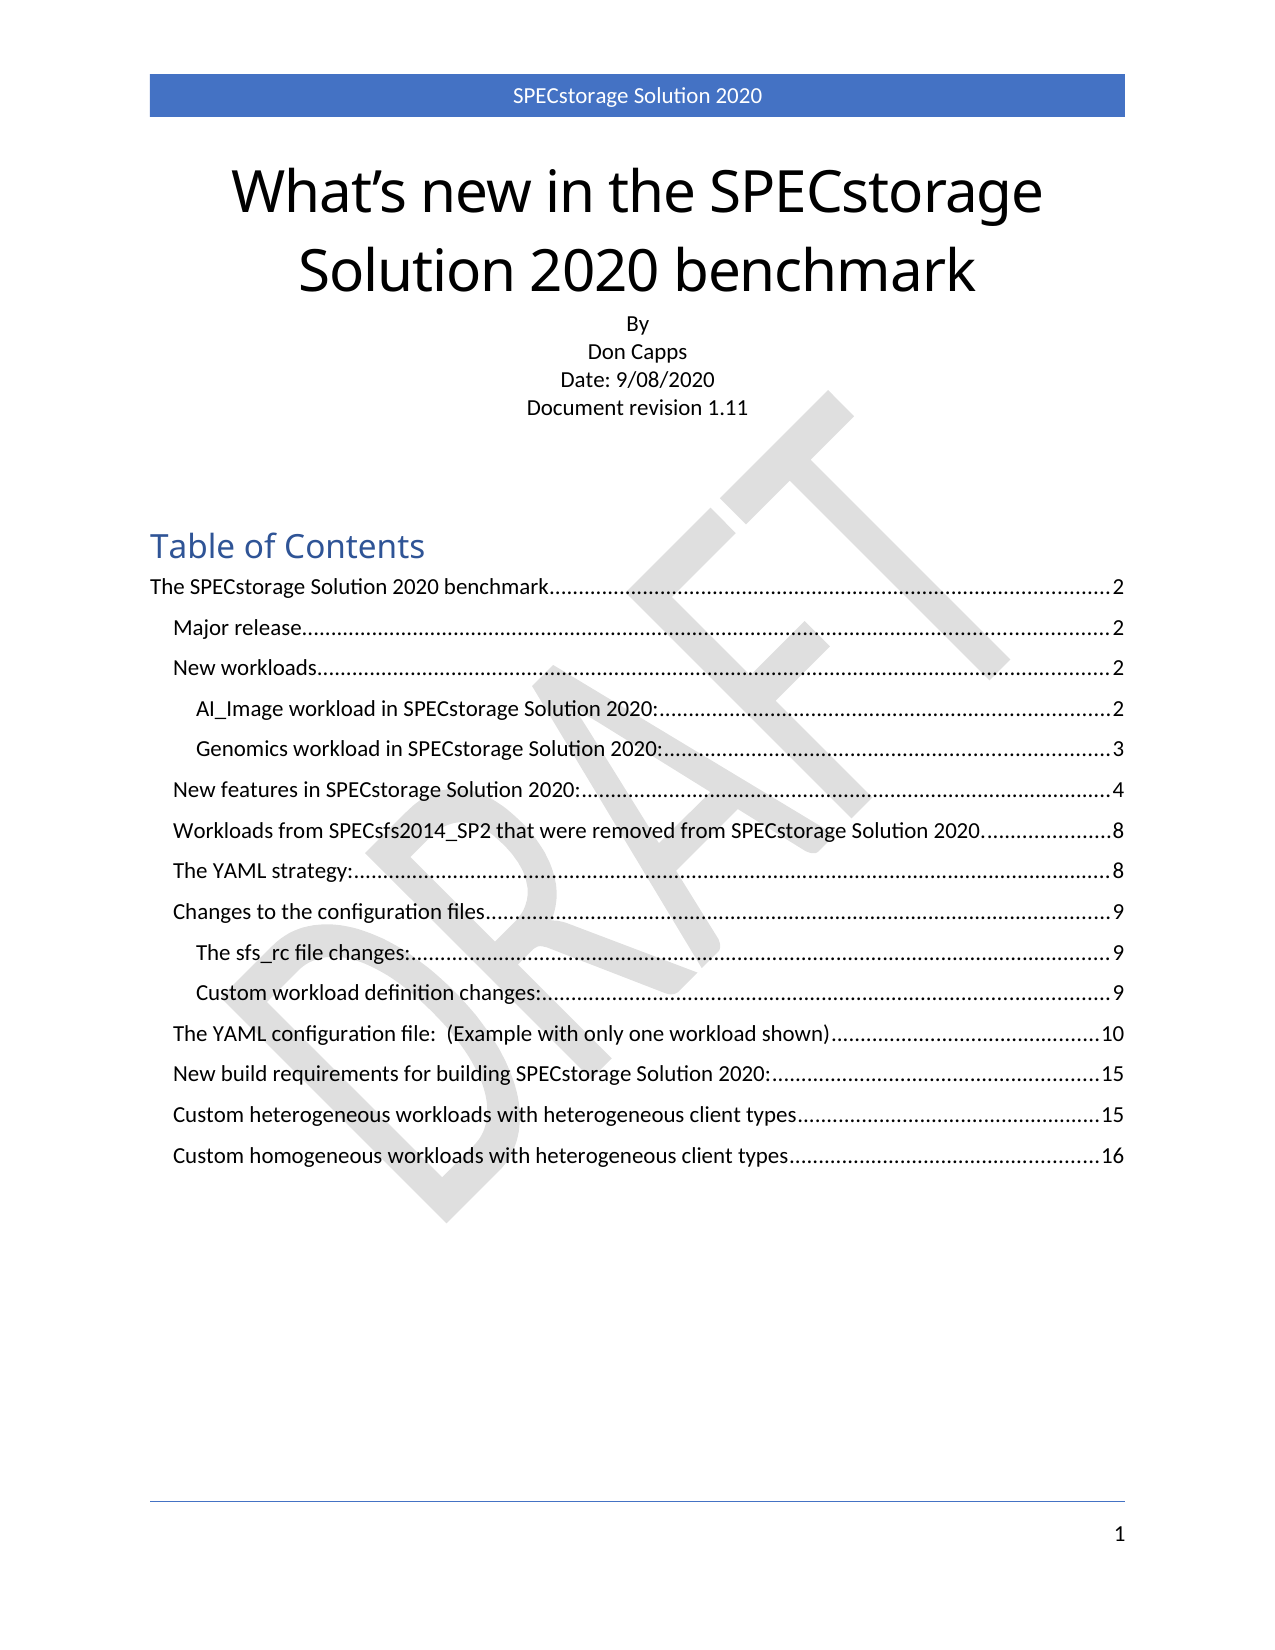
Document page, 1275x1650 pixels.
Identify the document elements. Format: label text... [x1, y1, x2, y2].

text Document revision 1.11 [150, 393, 1125, 421]
title What’s new in the SPECstorage Solution 2020 benchmark [150, 150, 1125, 309]
text Date: 9/08/2020 [150, 365, 1125, 393]
text Don Capps [150, 337, 1125, 365]
text By [150, 309, 1125, 337]
